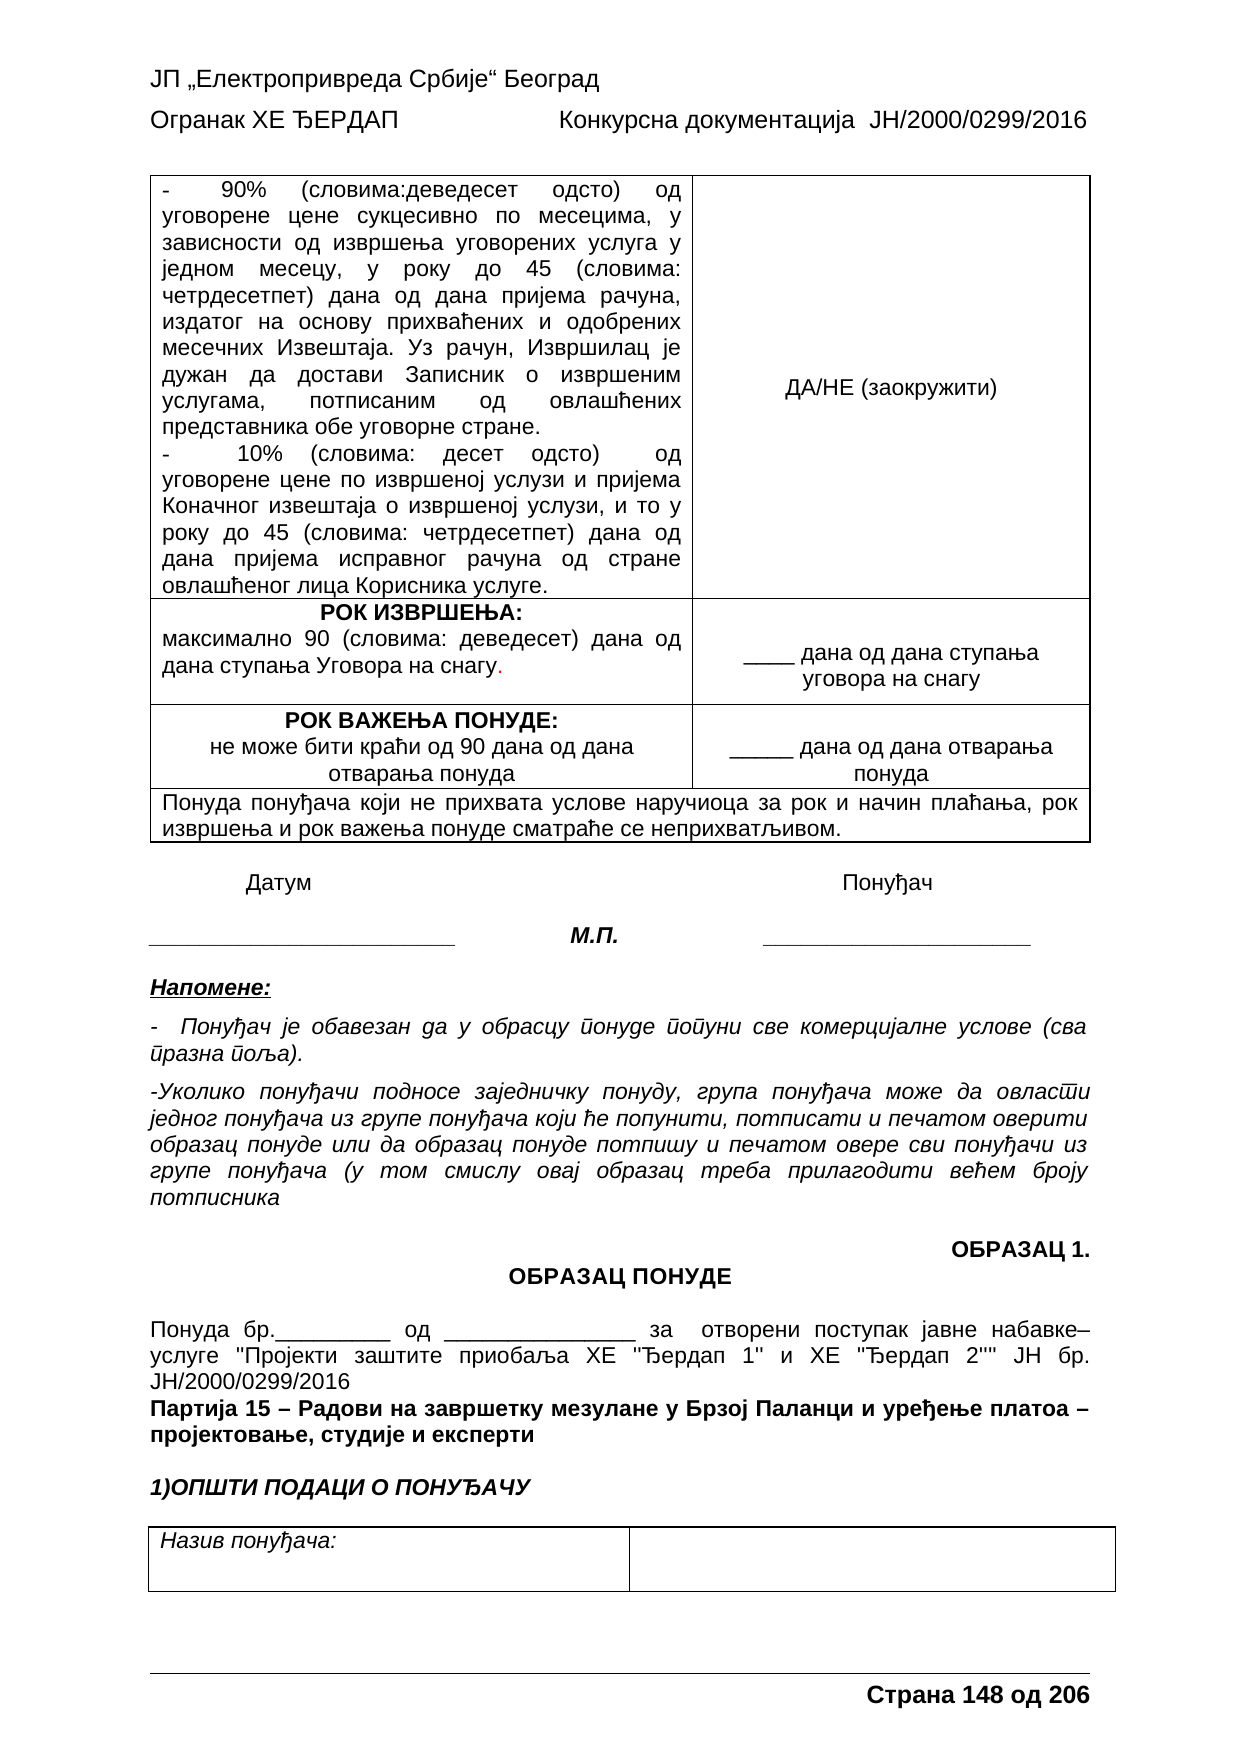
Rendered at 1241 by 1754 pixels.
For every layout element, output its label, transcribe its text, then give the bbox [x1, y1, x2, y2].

text 1)ОПШТИ ПОДАЦИ О ПОНУЂАЧУ [150, 1474, 1090, 1500]
text Партија 15 – Радови на завршетку мезулане у Брзој Паланци и уређење платоа – пројектовање, студије и експерти [150, 1394, 1090, 1447]
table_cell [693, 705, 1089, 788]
text ОБРАЗАЦ ПОНУДЕ [150, 1263, 1090, 1289]
text ________________________ М.П. _____________________ [150, 922, 1090, 948]
text Напомене: [150, 974, 1090, 1001]
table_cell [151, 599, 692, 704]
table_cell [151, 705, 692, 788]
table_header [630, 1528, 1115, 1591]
text ОБРАЗАЦ 1. [150, 1236, 1090, 1263]
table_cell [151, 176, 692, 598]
text - Понуђач је обавезан да у обрасцу понуде попуни све комерцијалне услове (сва празна поља). [150, 1013, 1090, 1066]
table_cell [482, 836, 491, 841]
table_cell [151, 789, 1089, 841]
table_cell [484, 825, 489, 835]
text Понуда бр._________ од _______________ за отворени поступак јавне набавке– услуге ''Пројекти заштите приобаља ХЕ ''Ђердап 1'' и ХЕ ''Ђердап 2'''' ЈН бр. ЈН/2000/0299/2016 [150, 1316, 1090, 1394]
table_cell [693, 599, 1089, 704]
text -Уколико понуђачи подносе заједничку понуду, група понуђача може да овласти једног понуђача из групе понуђача који ће попунити, потписати и печатом оверити образац понуде или да образац понуде потпишу и печатом овере сви понуђачи из групе понуђача (у том смислу овај образац треба прилагодити већем броју потписника [150, 1078, 1090, 1210]
text Датум Понуђач [150, 869, 1090, 895]
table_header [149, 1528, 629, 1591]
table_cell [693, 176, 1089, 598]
